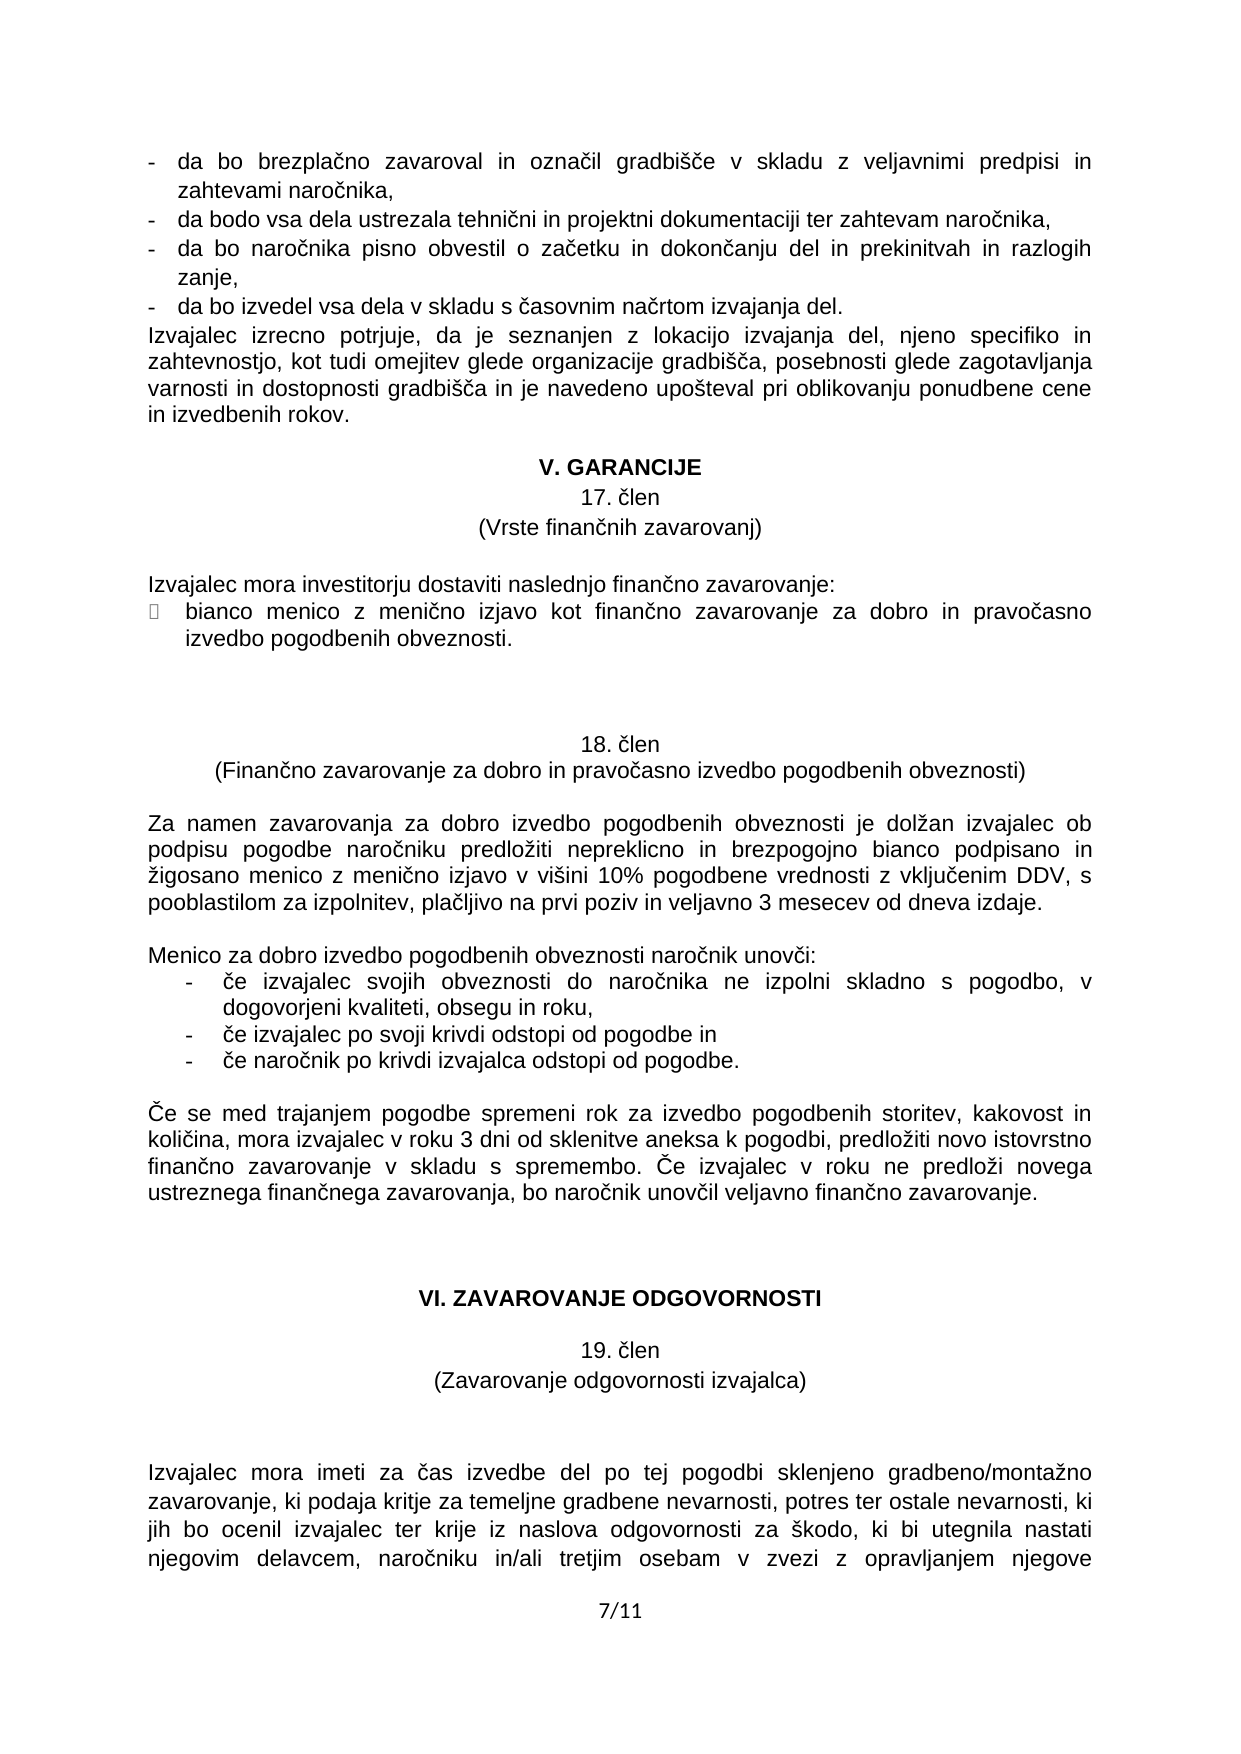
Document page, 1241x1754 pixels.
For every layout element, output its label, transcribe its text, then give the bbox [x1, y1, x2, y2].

list da bo naročnika pisno obvestil o začetku in dokončanju del in prekinitvah in razlogih zanje, [148, 235, 1093, 290]
list da bo brezplačno zavaroval in označil gradbišče v skladu z veljavnimi predpisi in zahtevami naročnika, [148, 148, 1093, 203]
list da bo izvedel vsa dela v skladu s časovnim načrtom izvajanja del. [148, 293, 1093, 319]
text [148, 1459, 1093, 1571]
text (Vrste finančnih zavarovanj) [148, 514, 1093, 540]
text Menico za dobro izvedbo pogodbenih obveznosti naročnik unovči: [148, 942, 1093, 968]
list da bodo vsa dela ustrezala tehnični in projektni dokumentaciji ter zahtevam naročnika, [148, 206, 1093, 232]
text Če se med trajanjem pogodbe spremeni rok za izvedbo pogodbenih storitev, kakovost in količina, mora izvajalec v roku 3 dni od sklenitve aneksa k pogodbi, predložiti novo istovrstno finančno zavarovanje v skladu s spremembo. Če izvajalec v roku ne predloži novega ustreznega finančnega zavarovanja, bo naročnik unovčil veljavno finančno zavarovanje. [148, 1100, 1093, 1205]
list če naročnik po krivdi izvajalca odstopi od pogodbe. [185, 1047, 1093, 1074]
list bianco menico z menično izjavo kot finančno zavarovanje za dobro in pravočasno izvedbo pogodbenih obveznosti. [148, 597, 1093, 652]
list člen [148, 1337, 1093, 1363]
text V. GARANCIJE [148, 453, 1093, 480]
text (Zavarovanje odgovornosti izvajalca) [148, 1367, 1093, 1394]
list člen [148, 731, 1093, 757]
list če izvajalec svojih obveznosti do naročnika ne izpolni skladno s pogodbo, v dogovorjeni kvaliteti, obsegu in roku, [185, 968, 1093, 1021]
text VI. ZAVAROVANJE ODGOVORNOSTI [148, 1284, 1093, 1311]
text (Finančno zavarovanje za dobro in pravočasno izvedbo pogodbenih obveznosti) [148, 757, 1093, 783]
text Izvajalec izrecno potrjuje, da je seznanjen z lokacijo izvajanja del, njeno specifiko in zahtevnostjo, kot tudi omejitev glede organizacije gradbišča, posebnosti glede zagotavljanja varnosti in dostopnosti gradbišča in je navedeno upošteval pri oblikovanju ponudbene cene in izvedbenih rokov. [148, 322, 1093, 427]
list če izvajalec po svoji krivdi odstopi od pogodbe in [185, 1021, 1093, 1047]
text Izvajalec mora investitorju dostaviti naslednjo finančno zavarovanje: [148, 571, 1093, 597]
text Za namen zavarovanja za dobro izvedbo pogodbenih obveznosti je dolžan izvajalec ob podpisu pogodbe naročniku predložiti nepreklicno in brezpogojno bianco podpisano in žigosano menico z menično izjavo v višini 10% pogodbene vrednosti z vključenim DDV, s pooblastilom za izpolnitev, plačljivo na prvi poziv in veljavno 3 mesecev od dneva izdaje. [148, 810, 1093, 915]
list člen [148, 484, 1093, 510]
